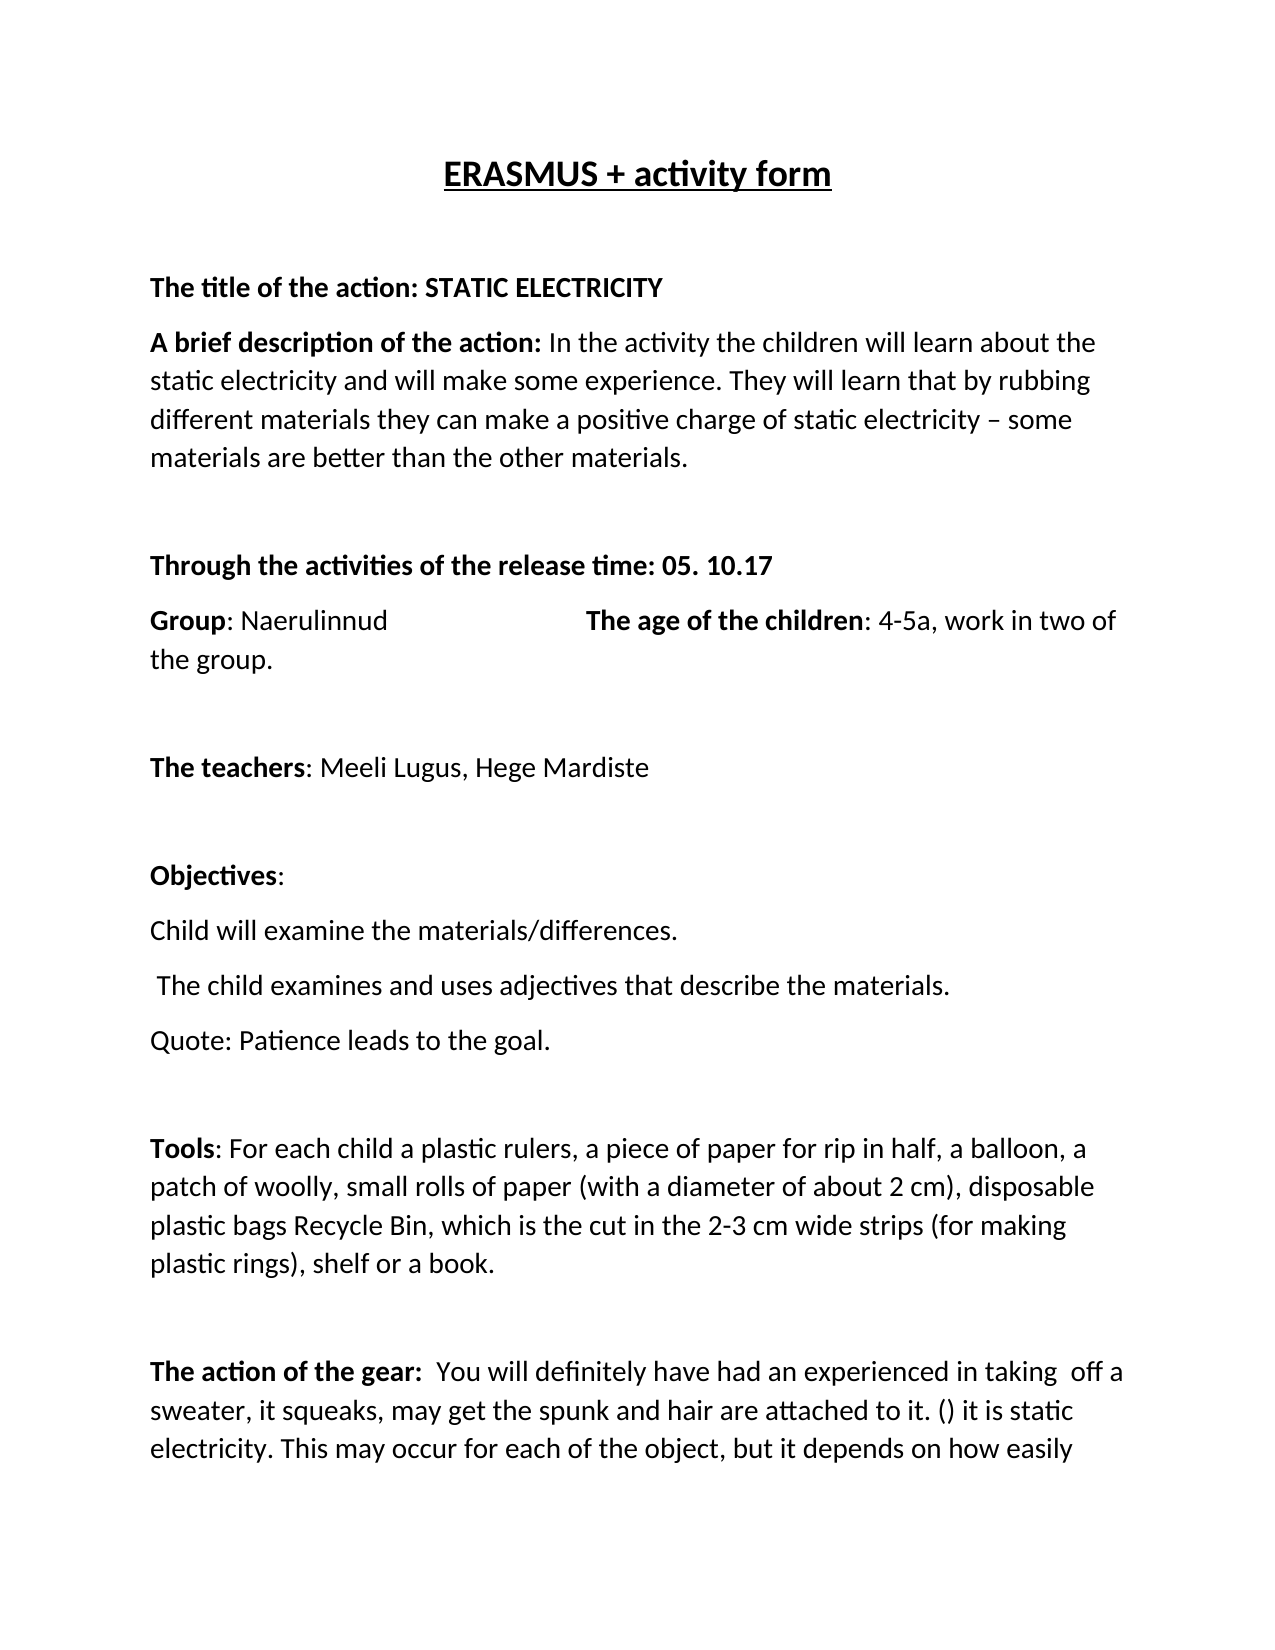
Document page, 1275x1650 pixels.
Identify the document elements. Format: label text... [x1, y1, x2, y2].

text Tools: For each child a plastic rulers, a piece of paper for rip in half, a balloon, a patch of woolly, small rolls of paper (with a diameter of about 2 cm), disposable plastic bags Recycle Bin, which is the cut in the 2-3 cm wide strips (for making plastic rings), shelf or a book. [150, 1130, 1125, 1281]
text Child will examine the materials/differences. [150, 912, 1125, 947]
text A brief description of the action: In the activity the children will learn about the static electricity and will make some experience. They will learn that by rubbing different materials they can make a positive charge of static electricity – some materials are better than the other materials. [150, 324, 1125, 475]
text The title of the action: STATIC ELECTRICITY [150, 269, 1125, 304]
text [150, 1353, 1125, 1466]
text Objectives: [150, 857, 1125, 892]
text ERASMUS + activity form [150, 150, 1125, 196]
text The teachers: Meeli Lugus, Hege Mardiste [150, 749, 1125, 784]
text Group: Naerulinnud The age of the children: 4-5a, work in two of the group. [150, 602, 1125, 676]
text The child examines and uses adjectives that describe the materials. [150, 967, 1125, 1002]
text Quote: Patience leads to the goal. [150, 1022, 1125, 1058]
text Through the activities of the release time: 05. 10.17 [150, 547, 1125, 583]
